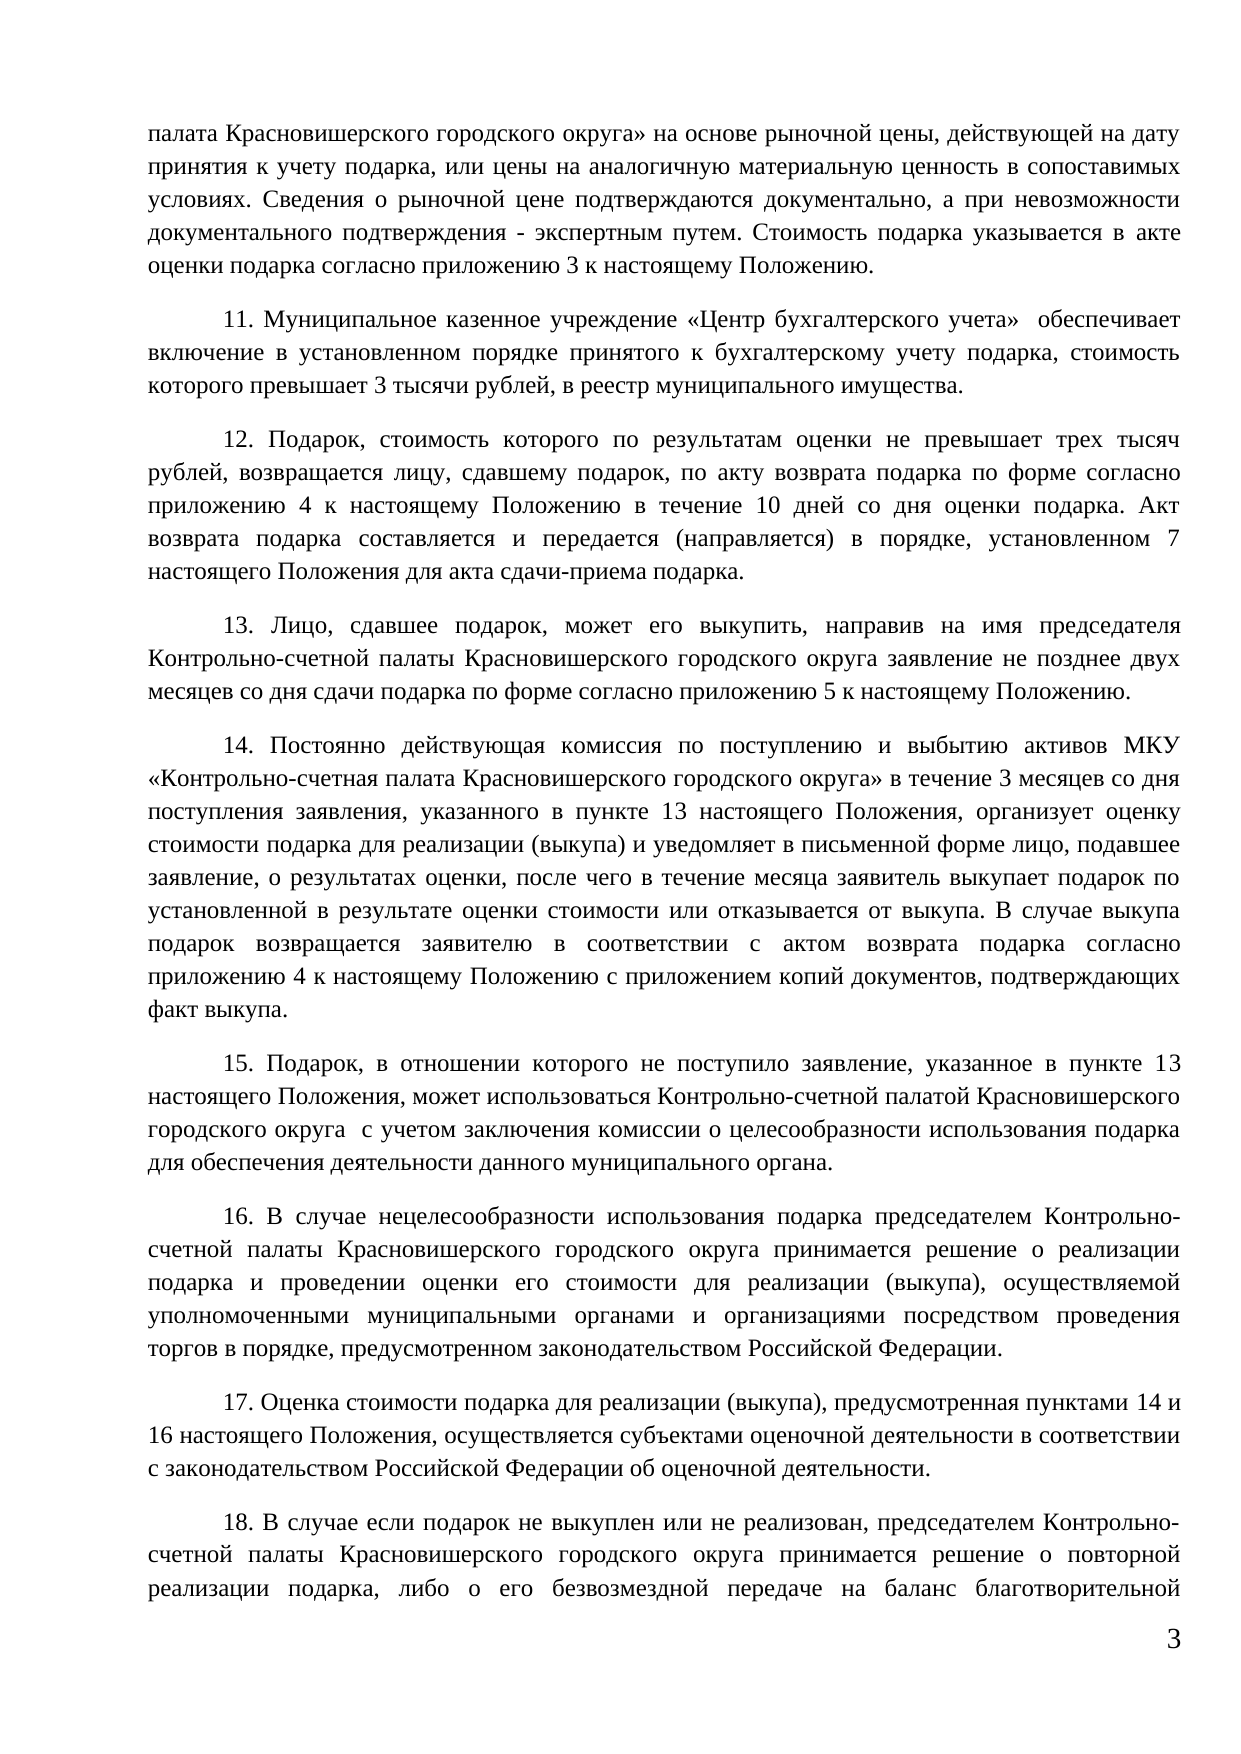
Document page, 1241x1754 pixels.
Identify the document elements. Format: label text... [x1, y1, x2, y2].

text 17. Оценка стоимости подарка для реализации (выкупа), предусмотренная пунктами 14 и 16 настоящего Положения, осуществляется субъектами оценочной деятельности в соответствии с законодательством Российской Федерации об оценочной деятельности. [148, 1387, 1181, 1481]
text 13. Лицо, сдавшее подарок, может его выкупить, направив на имя председателя Контрольно-счетной палаты Красновишерского городского округа заявление не позднее двух месяцев со дня сдачи подарка по форме согласно приложению 5 к настоящему Положению. [148, 610, 1181, 705]
text 12. Подарок, стоимость которого по результатам оценки не превышает трех тысяч рублей, возвращается лицу, сдавшему подарок, по акту возврата подарка по форме согласно приложению 4 к настоящему Положению в течение 10 дней со дня оценки подарка. Акт возврата подарка составляется и передается (направляется) в порядке, установленном 7 настоящего Положения для акта сдачи-приема подарка. [148, 424, 1181, 585]
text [148, 1507, 1181, 1601]
text 11. Муниципальное казенное учреждение «Центр бухгалтерского учета» обеспечивает включение в установленном порядке принятого к бухгалтерскому учету подарка, стоимость которого превышает 3 тысячи рублей, в реестр муниципального имущества. [148, 304, 1181, 399]
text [148, 118, 1181, 279]
text 16. В случае нецелесообразности использования подарка председателем Контрольно-счетной палаты Красновишерского городского округа принимается решение о реализации подарка и проведении оценки его стоимости для реализации (выкупа), осуществляемой уполномоченными муниципальными органами и организациями посредством проведения торгов в порядке, предусмотренном законодательством Российской Федерации. [148, 1201, 1181, 1362]
text 14. Постоянно действующая комиссия по поступлению и выбытию активов МКУ «Контрольно-счетная палата Красновишерского городского округа» в течение 3 месяцев со дня поступления заявления, указанного в пункте 13 настоящего Положения, организует оценку стоимости подарка для реализации (выкупа) и уведомляет в письменной форме лицо, подавшее заявление, о результатах оценки, после чего в течение месяца заявитель выкупает подарок по установленной в результате оценки стоимости или отказывается от выкупа. В случае выкупа подарок возвращается заявителю в соответствии с актом возврата подарка согласно приложению 4 к настоящему Положению с приложением копий документов, подтверждающих факт выкупа. [148, 730, 1181, 1023]
text 15. Подарок, в отношении которого не поступило заявление, указанное в пункте 13 настоящего Положения, может использоваться Контрольно-счетной палатой Красновишерского городского округа с учетом заключения комиссии о целесообразности использования подарка для обеспечения деятельности данного муниципального органа. [148, 1048, 1181, 1176]
